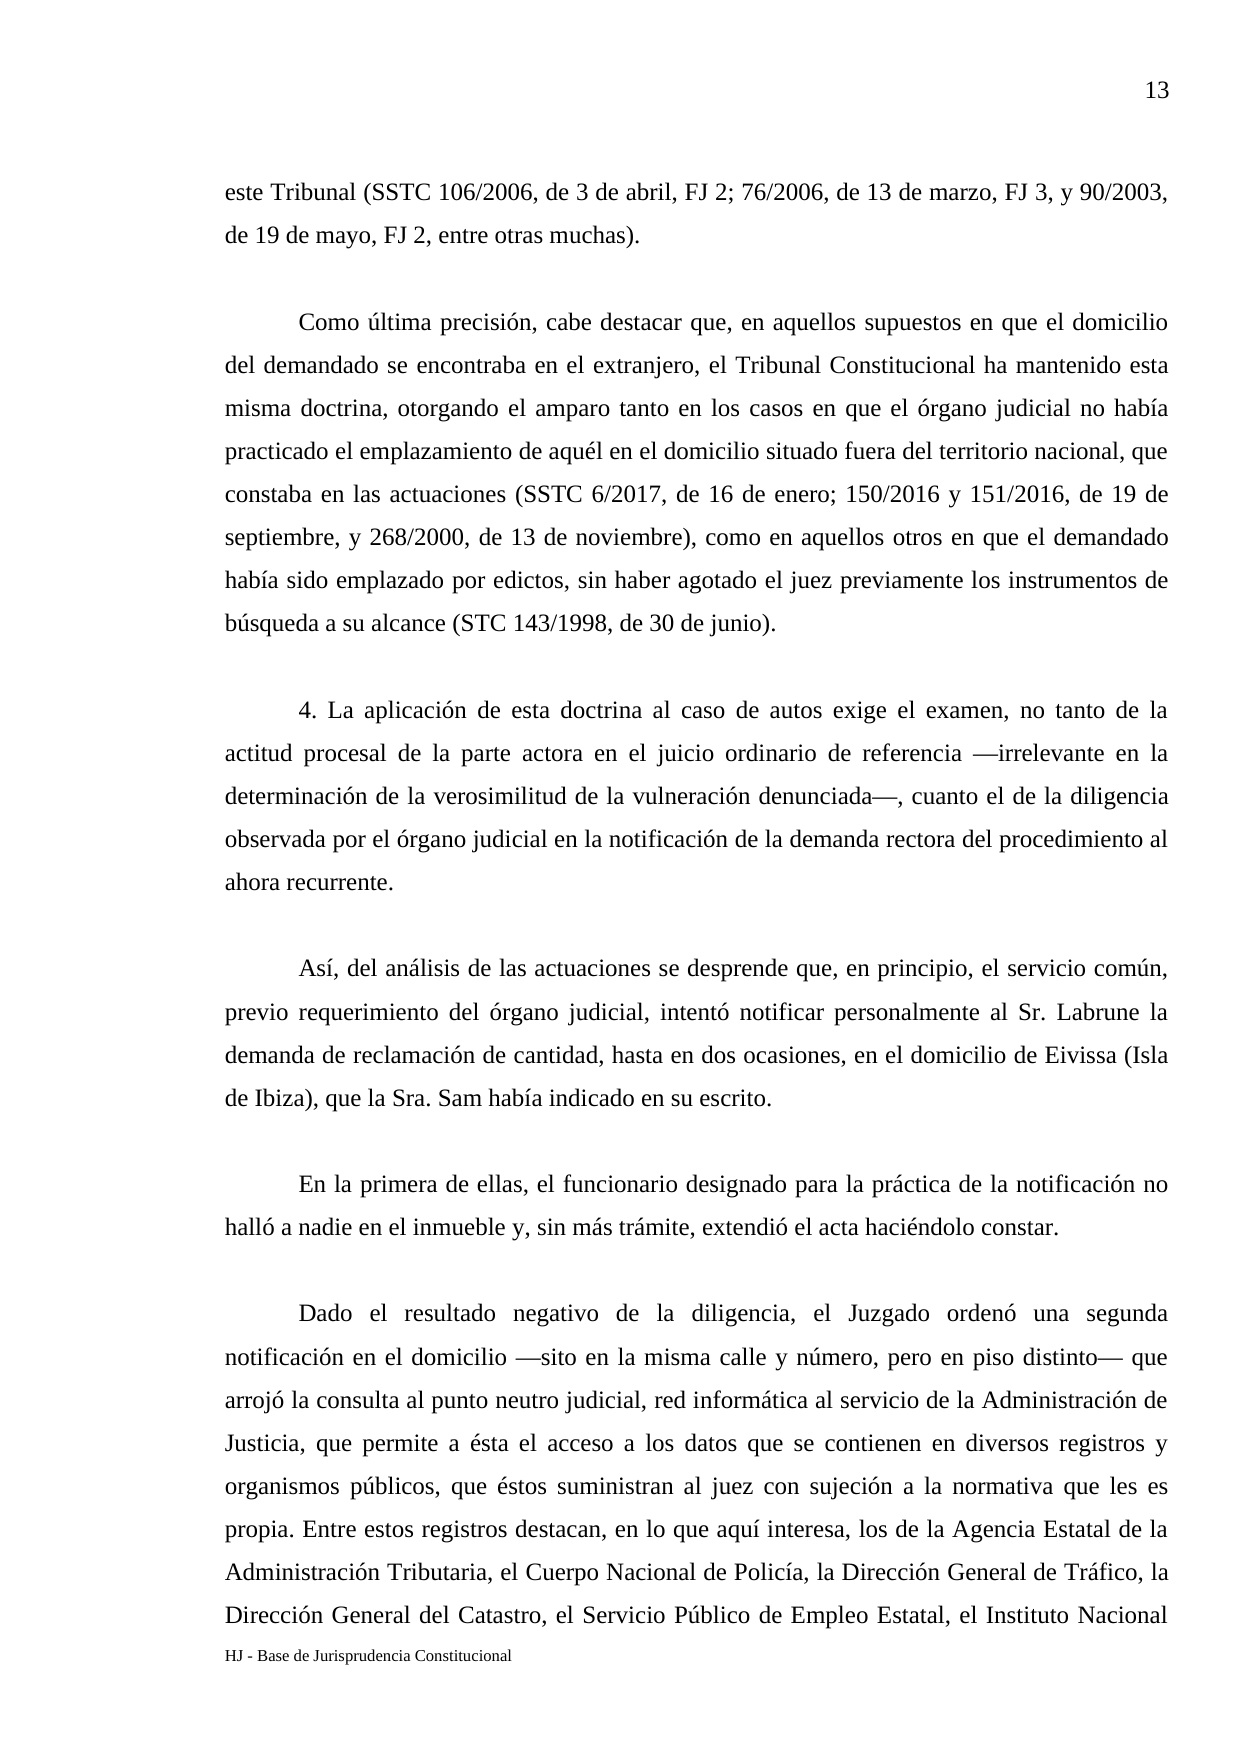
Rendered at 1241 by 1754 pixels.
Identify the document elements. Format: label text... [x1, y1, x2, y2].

text En la primera de ellas, el funcionario designado para la práctica de la notificación no halló a nadie en el inmueble y, sin más trámite, extendió el acta haciéndolo constar. [224, 1169, 1169, 1241]
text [224, 177, 1169, 249]
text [224, 1298, 1169, 1629]
text Así, del análisis de las actuaciones se desprende que, en principio, el servicio común, previo requerimiento del órgano judicial, intentó notificar personalmente al Sr. Labrune la demanda de reclamación de cantidad, hasta en dos ocasiones, en el domicilio de Eivissa (Isla de Ibiza), que la Sra. Sam había indicado en su escrito. [224, 953, 1169, 1112]
text Como última precisión, cabe destacar que, en aquellos supuestos en que el domicilio del demandado se encontraba en el extranjero, el Tribunal Constitucional ha mantenido esta misma doctrina, otorgando el amparo tanto en los casos en que el órgano judicial no había practicado el emplazamiento de aquél en el domicilio situado fuera del territorio nacional, que constaba en las actuaciones (SSTC 6/2017, de 16 de enero; 150/2016 y 151/2016, de 19 de septiembre, y 268/2000, de 13 de noviembre), como en aquellos otros en que el demandado había sido emplazado por edictos, sin haber agotado el juez previamente los instrumentos de búsqueda a su alcance (STC 143/1998, de 30 de junio). [224, 307, 1169, 637]
text 4. La aplicación de esta doctrina al caso de autos exige el examen, no tanto de la actitud procesal de la parte actora en el juicio ordinario de referencia —irrelevante en la determinación de la verosimilitud de la vulneración denunciada—, cuanto el de la diligencia observada por el órgano judicial en la notificación de la demanda rectora del procedimiento al ahora recurrente. [224, 695, 1169, 896]
